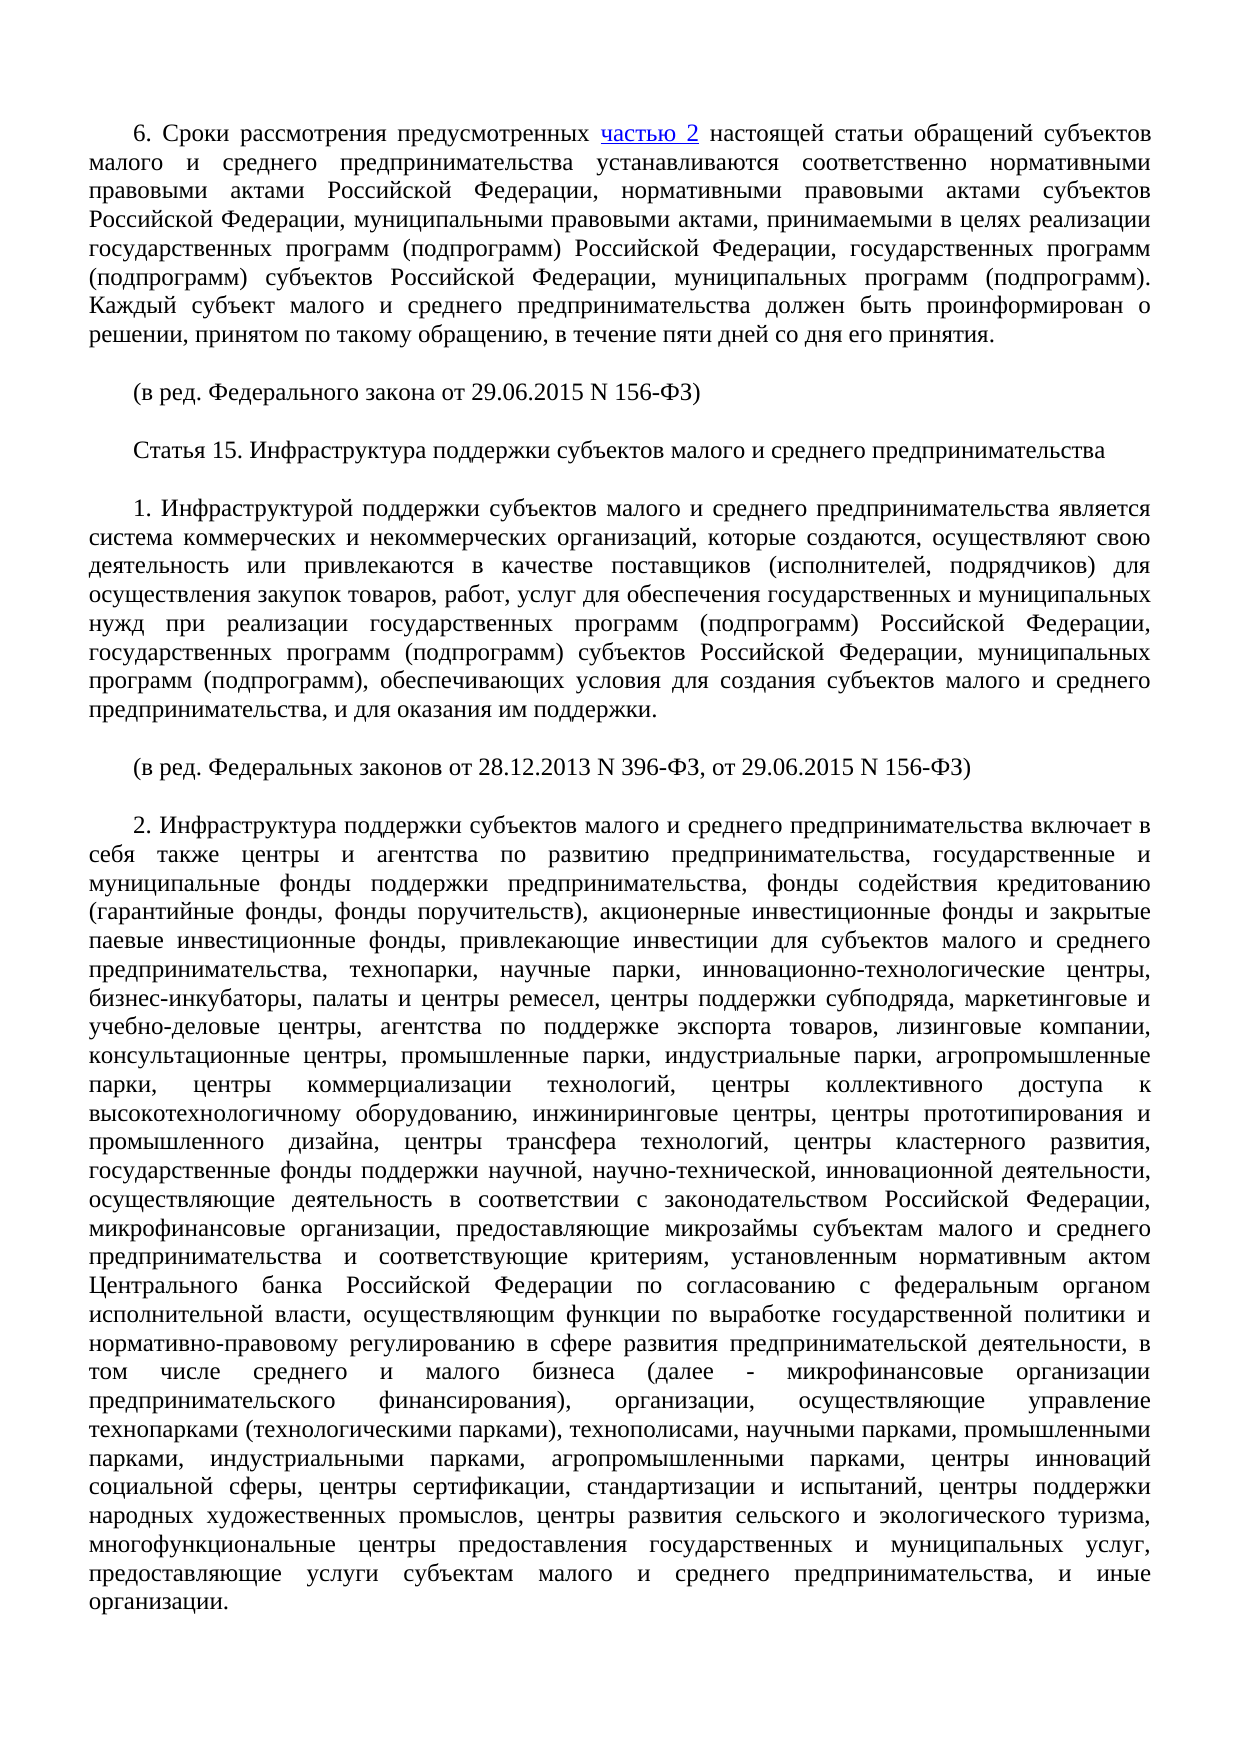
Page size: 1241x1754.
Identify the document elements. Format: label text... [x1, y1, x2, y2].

text 1. Инфраструктурой поддержки субъектов малого и среднего предпринимательства является система коммерческих и некоммерческих организаций, которые создаются, осуществляют свою деятельность или привлекаются в качестве поставщиков (исполнителей, подрядчиков) для осуществления закупок товаров, работ, услуг для обеспечения государственных и муниципальных нужд при реализации государственных программ (подпрограмм) Российской Федерации, государственных программ (подпрограмм) субъектов Российской Федерации, муниципальных программ (подпрограмм), обеспечивающих условия для создания субъектов малого и среднего предпринимательства, и для оказания им поддержки. [88, 493, 1152, 723]
text 2. Инфраструктура поддержки субъектов малого и среднего предпринимательства включает в себя также центры и агентства по развитию предпринимательства, государственные и муниципальные фонды поддержки предпринимательства, фонды содействия кредитованию (гарантийные фонды, фонды поручительств), акционерные инвестиционные фонды и закрытые паевые инвестиционные фонды, привлекающие инвестиции для субъектов малого и среднего предпринимательства, технопарки, научные парки, инновационно-технологические центры, бизнес-инкубаторы, палаты и центры ремесел, центры поддержки субподряда, маркетинговые и учебно-деловые центры, агентства по поддержке экспорта товаров, лизинговые компании, консультационные центры, промышленные парки, индустриальные парки, агропромышленные парки, центры коммерциализации технологий, центры коллективного доступа к высокотехнологичному оборудованию, инжиниринговые центры, центры прототипирования и промышленного дизайна, центры трансфера технологий, центры кластерного развития, государственные фонды поддержки научной, научно-технической, инновационной деятельности, осуществляющие деятельность в соответствии с законодательством Российской Федерации, микрофинансовые организации, предоставляющие микрозаймы субъектам малого и среднего предпринимательства и соответствующие критериям, установленным нормативным актом Центрального банка Российской Федерации по согласованию с федеральным органом исполнительной власти, осуществляющим функции по выработке государственной политики и нормативно-правовому регулированию в сфере развития предпринимательской деятельности, в том числе среднего и малого бизнеса (далее - микрофинансовые организации предпринимательского финансирования), организации, осуществляющие управление технопарками (технологическими парками), технополисами, научными парками, промышленными парками, индустриальными парками, агропромышленными парками, центры инноваций социальной сферы, центры сертификации, стандартизации и испытаний, центры поддержки народных художественных промыслов, центры развития сельского и экологического туризма, многофункциональные центры предоставления государственных и муниципальных услуг, предоставляющие услуги субъектам малого и среднего предпринимательства, и иные организации. [88, 810, 1152, 1615]
text (в ред. Федеральных законов от 28.12.2013 N 396-ФЗ, от 29.06.2015 N 156-ФЗ) [88, 752, 1152, 781]
text Статья 15. Инфраструктура поддержки субъектов малого и среднего предпринимательства [88, 435, 1152, 464]
text (в ред. Федерального закона от 29.06.2015 N 156-ФЗ) [88, 377, 1152, 406]
text 6. Сроки рассмотрения предусмотренных частью 2 настоящей статьи обращений субъектов малого и среднего предпринимательства устанавливаются соответственно нормативными правовыми актами Российской Федерации, нормативными правовыми актами субъектов Российской Федерации, муниципальными правовыми актами, принимаемыми в целях реализации государственных программ (подпрограмм) Российской Федерации, государственных программ (подпрограмм) субъектов Российской Федерации, муниципальных программ (подпрограмм). Каждый субъект малого и среднего предпринимательства должен быть проинформирован о решении, принятом по такому обращению, в течение пяти дней со дня его принятия. [88, 118, 1152, 348]
